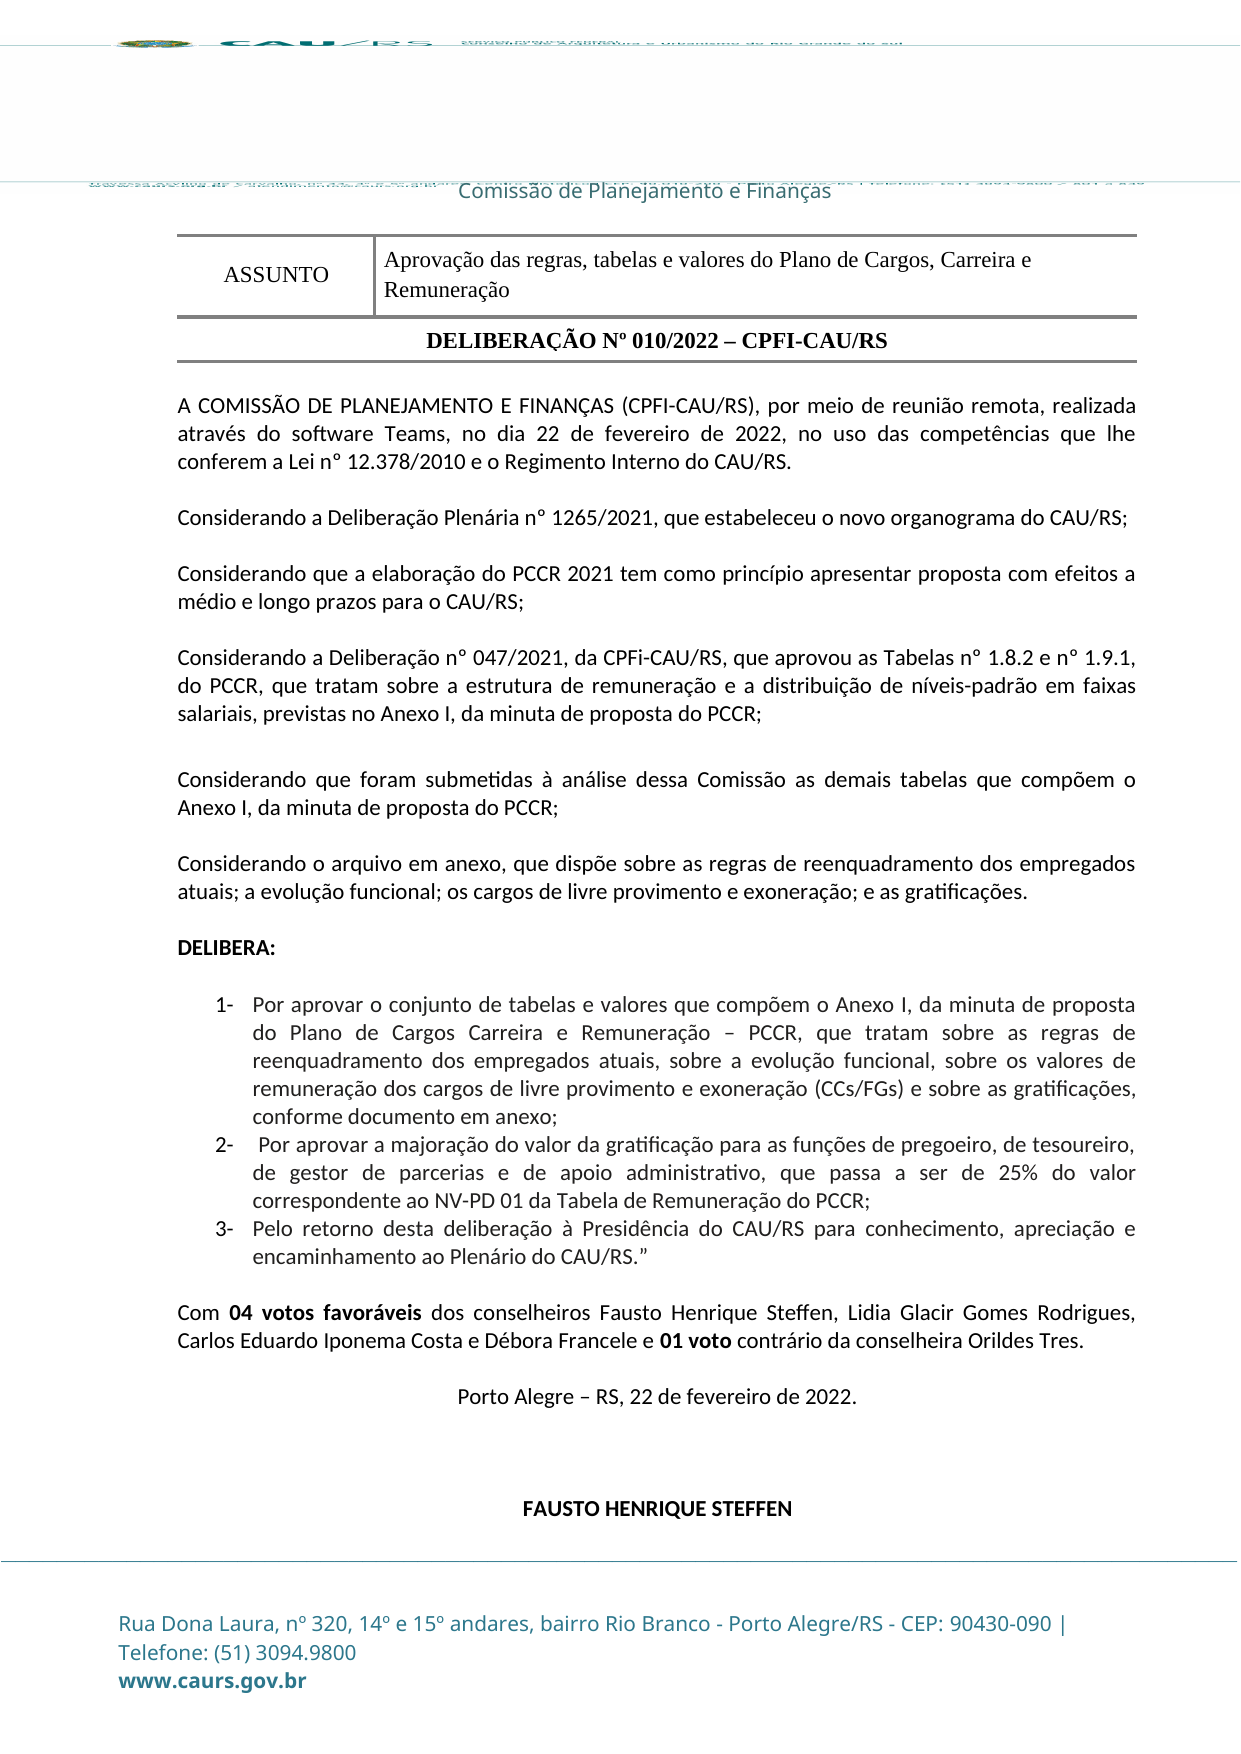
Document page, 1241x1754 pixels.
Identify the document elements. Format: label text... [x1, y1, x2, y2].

list Por aprovar o conjunto de tabelas e valores que compõem o Anexo I, da minuta de proposta do Plano de Cargos Carreira e Remuneração – PCCR, que tratam sobre as regras de reenquadramento dos empregados atuais, sobre a evolução funcional, sobre os valores de remuneração dos cargos de livre provimento e exoneração (CCs/FGs) e sobre as gratificações, conforme documento em anexo; [215, 990, 1138, 1130]
list Por aprovar a majoração do valor da gratificação para as funções de pregoeiro, de tesoureiro, de gestor de parcerias e de apoio administrativo, que passa a ser de 25% do valor correspondente ao NV-PD 01 da Tabela de Remuneração do PCCR; [215, 1130, 1138, 1214]
list Pelo retorno desta deliberação à Presidência do CAU/RS para conhecimento, apreciação e encaminhamento ao Plenário do CAU/RS.” [215, 1214, 1138, 1270]
table_header Aprovação das regras, tabelas e valores do Plano de Cargos, Carreira e Remuneração [376, 237, 1137, 315]
picture [543, 188, 550, 194]
text FAUSTO HENRIQUE STEFFEN [177, 1494, 1138, 1523]
picture [474, 188, 481, 194]
text Considerando que foram submetidas à análise dessa Comissão as demais tabelas que compõem o Anexo I, da minuta de proposta do PCCR; [177, 765, 1138, 821]
text DELIBERA: [177, 933, 1138, 961]
text Considerando a Deliberação nº 047/2021, da CPFi-CAU/RS, que aprovou as Tabelas nº 1.8.2 e nº 1.9.1, do PCCR, que tratam sobre a estrutura de remuneração e a distribuição de níveis-padrão em faixas salariais, previstas no Anexo I, da minuta de proposta do PCCR; [177, 643, 1138, 727]
text Considerando o arquivo em anexo, que dispõe sobre as regras de reenquadramento dos empregados atuais; a evolução funcional; os cargos de livre provimento e exoneração; e as gratificações. [177, 849, 1138, 905]
text Com 04 votos favoráveis dos conselheiros Fausto Henrique Steffen, Lidia Glacir Gomes Rodrigues, Carlos Eduardo Iponema Costa e Débora Francele e 01 voto contrário da conselheira Orildes Tres. [177, 1298, 1138, 1354]
table_header ASSUNTO [177, 237, 373, 315]
text Considerando que a elaboração do PCCR 2021 tem como princípio apresentar proposta com efeitos a médio e longo prazos para o CAU/RS; [177, 559, 1138, 615]
text A COMISSÃO DE PLANEJAMENTO E FINANÇAS (CPFI-CAU/RS), por meio de reunião remota, realizada através do software Teams, no dia 22 de fevereiro de 2022, no uso das competências que lhe conferem a Lei nº 12.378/2010 e o Regimento Interno do CAU/RS. [177, 391, 1138, 475]
table_cell DELIBERAÇÃO Nº 010/2022 – CPFI-CAU/RS [177, 319, 1137, 359]
text Considerando a Deliberação Plenária nº 1265/2021, que estabeleceu o novo organograma do CAU/RS; [177, 503, 1138, 531]
picture [0, 35, 1241, 194]
picture [714, 188, 721, 194]
text Porto Alegre – RS, 22 de fevereiro de 2022. [177, 1382, 1138, 1411]
